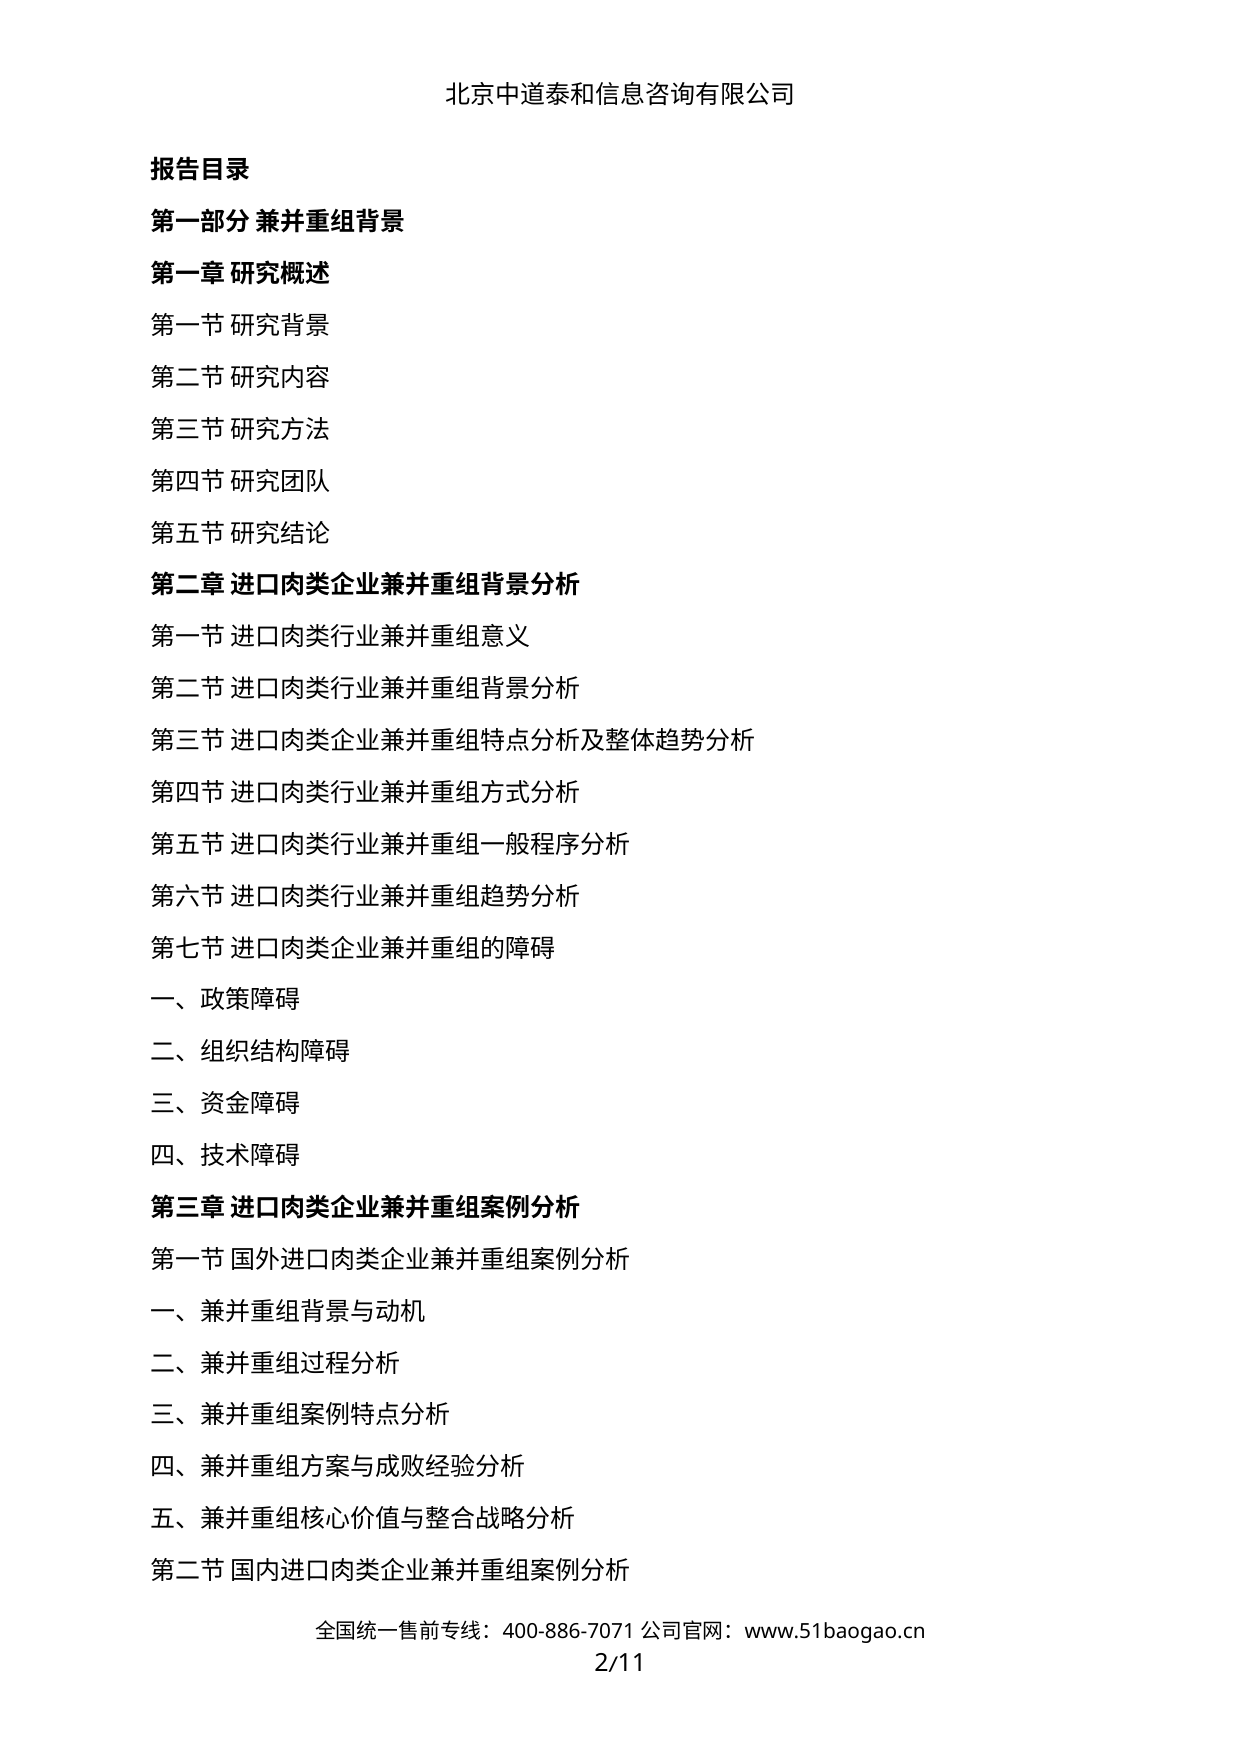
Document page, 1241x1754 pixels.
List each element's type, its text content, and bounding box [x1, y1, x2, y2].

text 第四节 进口肉类行业兼并重组方式分析 [150, 772, 1090, 809]
text 第一节 进口肉类行业兼并重组意义 [150, 617, 1090, 653]
text 一、政策障碍 [150, 980, 1090, 1016]
text 三、资金障碍 [150, 1084, 1090, 1120]
text 四、兼并重组方案与成败经验分析 [150, 1447, 1090, 1483]
text 第一部分 兼并重组背景 [150, 202, 1090, 238]
text 第七节 进口肉类企业兼并重组的障碍 [150, 928, 1090, 964]
text 第三节 研究方法 [150, 409, 1090, 446]
text 二、兼并重组过程分析 [150, 1343, 1090, 1379]
text 报告目录 [150, 150, 1090, 186]
text 第四节 研究团队 [150, 461, 1090, 497]
text 第五节 进口肉类行业兼并重组一般程序分析 [150, 824, 1090, 861]
text 三、兼并重组案例特点分析 [150, 1395, 1090, 1431]
text 第二节 国内进口肉类企业兼并重组案例分析 [150, 1551, 1090, 1587]
text 第二节 研究内容 [150, 357, 1090, 394]
text 第三节 进口肉类企业兼并重组特点分析及整体趋势分析 [150, 721, 1090, 757]
text 五、兼并重组核心价值与整合战略分析 [150, 1499, 1090, 1535]
text 四、技术障碍 [150, 1136, 1090, 1172]
text 第二节 进口肉类行业兼并重组背景分析 [150, 669, 1090, 705]
text 第三章 进口肉类企业兼并重组案例分析 [150, 1187, 1090, 1224]
text 一、兼并重组背景与动机 [150, 1291, 1090, 1327]
text 第一节 研究背景 [150, 306, 1090, 342]
text 第六节 进口肉类行业兼并重组趋势分析 [150, 876, 1090, 912]
text 第一节 国外进口肉类企业兼并重组案例分析 [150, 1239, 1090, 1276]
text 第五节 研究结论 [150, 513, 1090, 549]
text 第二章 进口肉类企业兼并重组背景分析 [150, 565, 1090, 601]
text 二、组织结构障碍 [150, 1032, 1090, 1068]
text 第一章 研究概述 [150, 254, 1090, 290]
